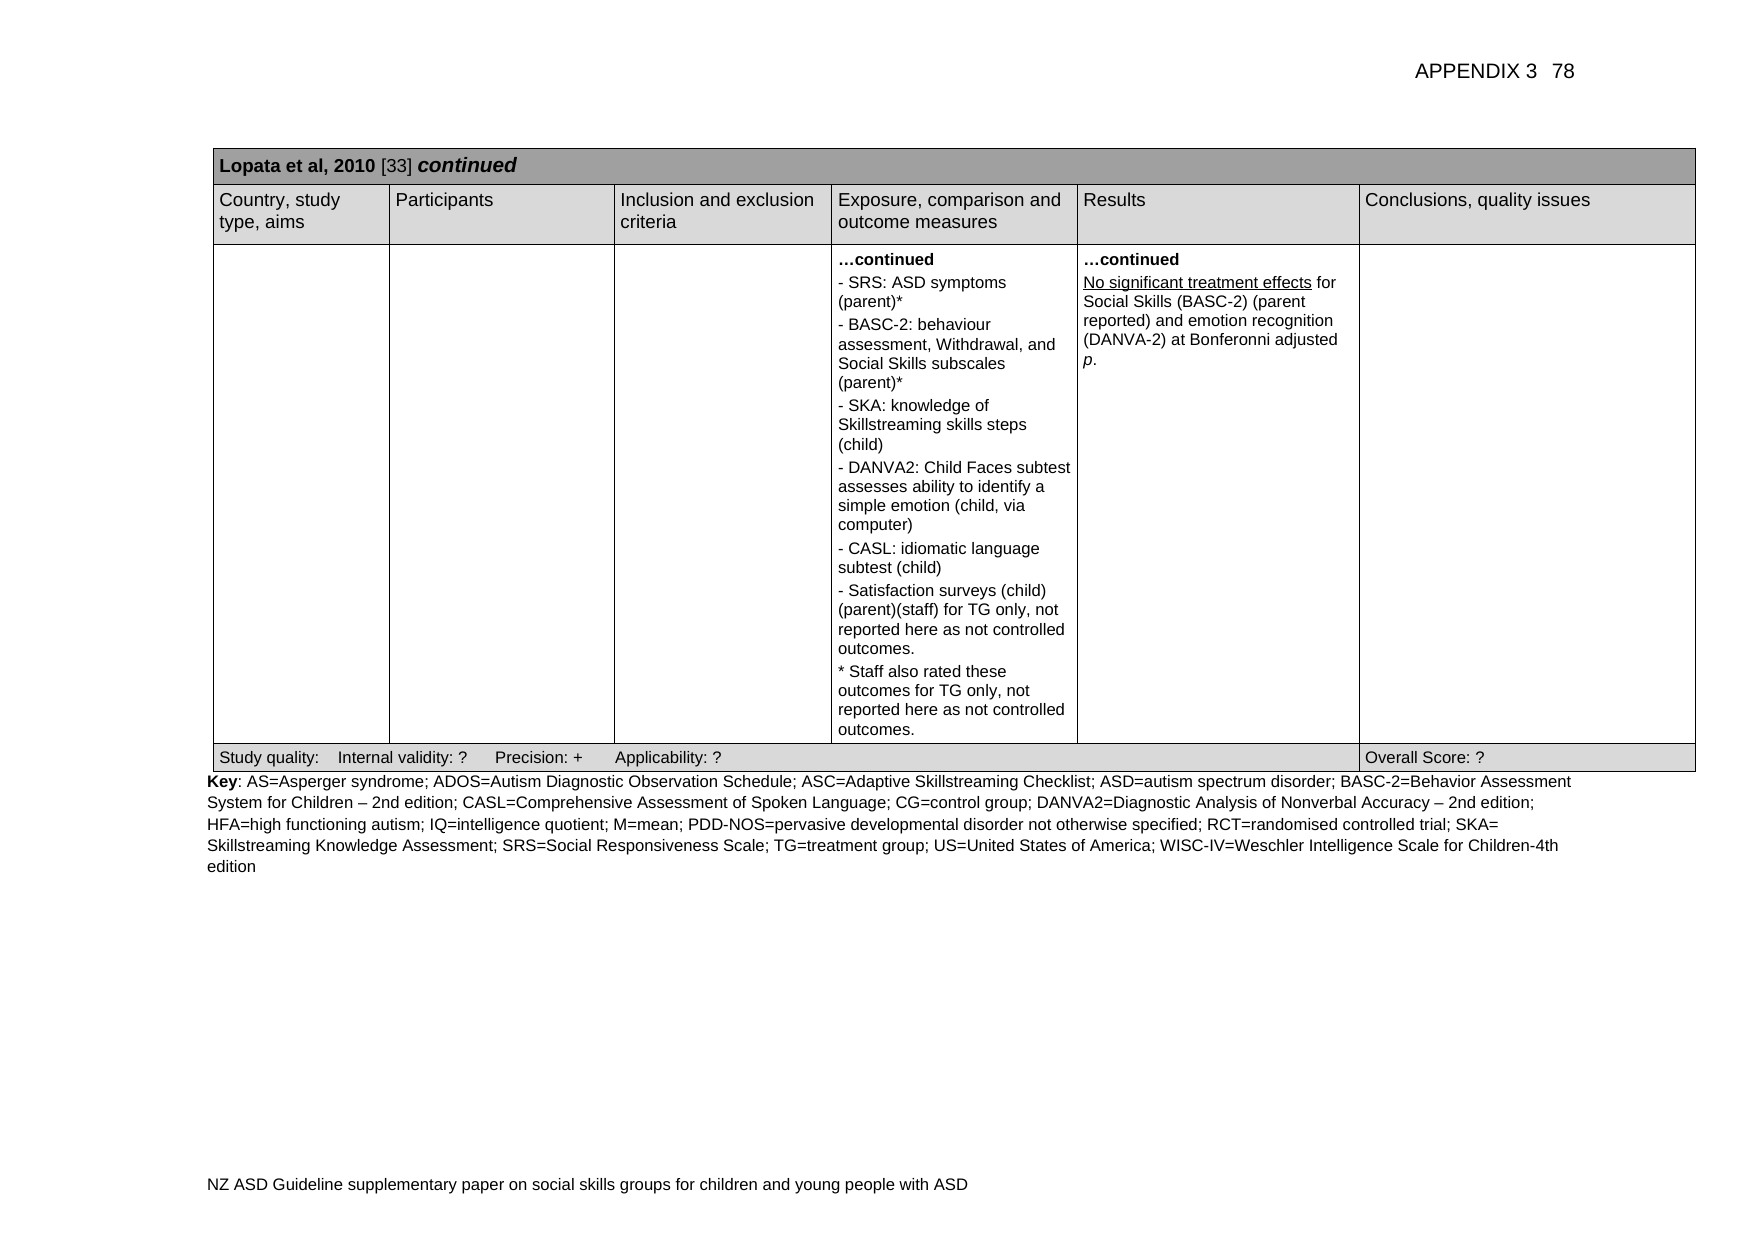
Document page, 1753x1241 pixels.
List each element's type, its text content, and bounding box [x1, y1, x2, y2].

table_cell [214, 245, 389, 743]
table_cell …continued - SRS: ASD symptoms (parent)* - BASC-2: behaviour assessment, Withdrawal, and Social Skills subscales (parent)* - SKA: knowledge of Skillstreaming skills steps (child) - DANVA2: Child Faces subtest assesses ability to identify a simple emotion (child, via computer) - CASL: idiomatic language subtest (child) - Satisfaction surveys (child)(parent)(staff) for TG only, not reported here as not controlled outcomes. * Staff also rated these outcomes for TG only, not reported here as not controlled outcomes. [832, 245, 1077, 743]
table_cell [390, 245, 614, 743]
table_cell [615, 245, 831, 743]
table_cell Conclusions, quality issues [1360, 185, 1695, 244]
table_cell Exposure, comparison and outcome measures [832, 185, 1077, 244]
table_cell Overall Score: ? [1360, 744, 1695, 771]
table_cell Study quality: Internal validity: ? Precision: + Applicability: ? [214, 744, 1359, 771]
table_header Lopata et al, 2010 [33] continued [214, 149, 1695, 184]
table_cell …continued No significant treatment effects for Social Skills (BASC-2) (parent reported) and emotion recognition (DANVA-2) at Bonferonni adjusted p. [1078, 245, 1359, 743]
table_cell [1360, 245, 1695, 743]
text Key: AS=Asperger syndrome; ADOS=Autism Diagnostic Observation Schedule; ASC=Adaptive Skillstreaming Checklist; ASD=autism spectrum disorder; BASC-2=Behavior Assessment System for Children – 2nd edition; CASL=Comprehensive Assessment of Spoken Language; CG=control group; DANVA2=Diagnostic Analysis of Nonverbal Accuracy – 2nd edition; HFA=high functioning autism; IQ=intelligence quotient; M=mean; PDD-NOS=pervasive developmental disorder not otherwise specified; RCT=randomised controlled trial; SKA= Skillstreaming Knowledge Assessment; SRS=Social Responsiveness Scale; TG=treatment group; US=United States of America; WISC-IV=Weschler Intelligence Scale for Children-4th edition [207, 772, 1575, 876]
table_cell Country, study type, aims [214, 185, 389, 244]
table_cell Inclusion and exclusion criteria [615, 185, 831, 244]
table_cell Results [1078, 185, 1359, 244]
table_cell Participants [390, 185, 614, 244]
